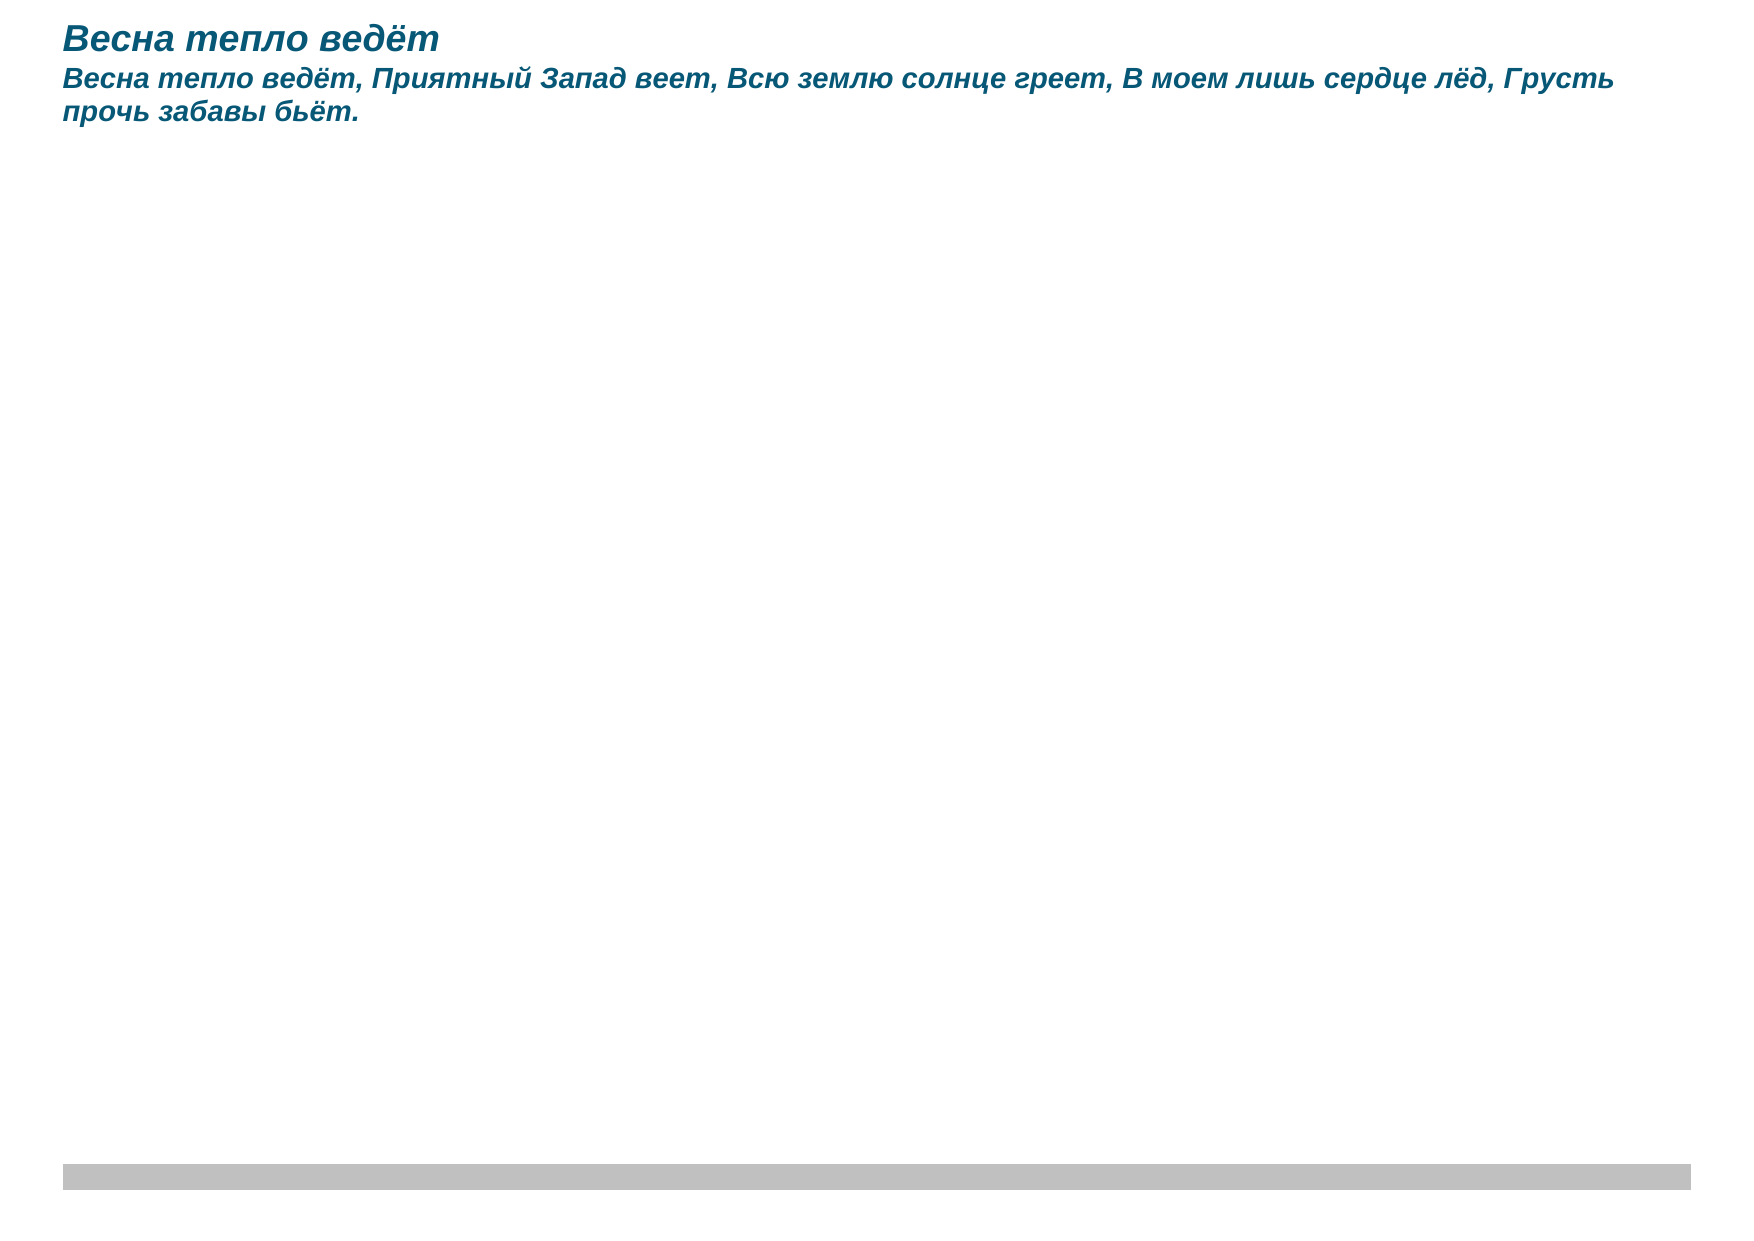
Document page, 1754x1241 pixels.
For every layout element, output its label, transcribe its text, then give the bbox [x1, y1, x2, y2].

subtitle Весна тепло ведёт [62, 17, 1691, 60]
text Весна тепло ведёт, [62, 61, 1691, 128]
